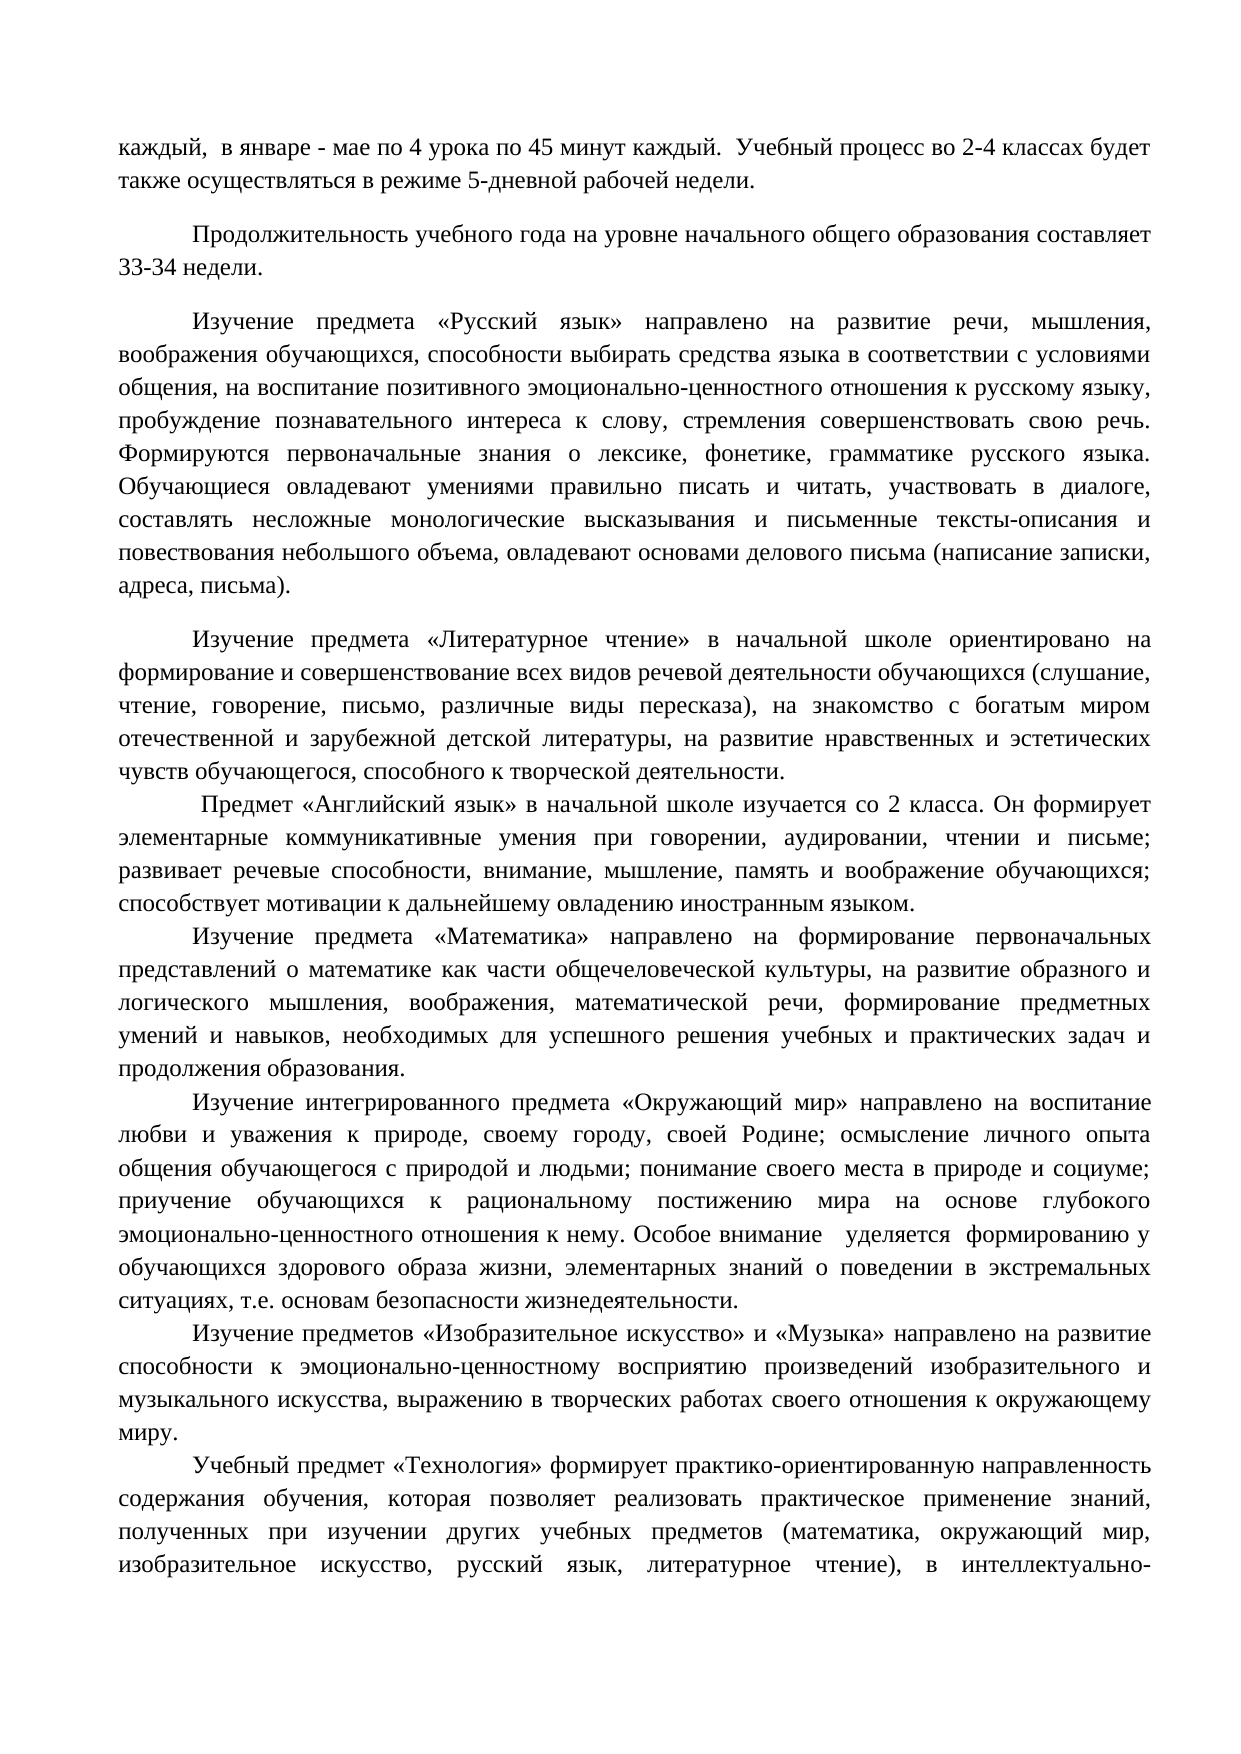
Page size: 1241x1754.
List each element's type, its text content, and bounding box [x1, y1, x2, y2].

text Продолжительность учебного года на уровне начального общего образования составляет 33-34 недели. [118, 219, 1152, 281]
text Изучение предмета «Математика» направлено на формирование первоначальных представлений о математике как части общечеловеческой культуры, на развитие образного и логического мышления, воображения, математической речи, формирование предметных умений и навыков, необходимых для успешного решения учебных и практических задач и продолжения образования. [118, 921, 1152, 1082]
text Изучение предмета «Русский язык» направлено на развитие речи, мышления, воображения обучающихся, способности выбирать средства языка в соответствии с условиями общения, на воспитание позитивного эмоционально-ценностного отношения к русскому языку, пробуждение познавательного интереса к слову, стремления совершенствовать свою речь. Формируются первоначальные знания о лексике, фонетике, грамматике русского языка. Обучающиеся овладевают умениями правильно писать и читать, участвовать в диалоге, составлять несложные монологические высказывания и письменные тексты-описания и повествования небольшого объема, овладевают основами делового письма (написание записки, адреса, письма). [118, 306, 1152, 599]
text Изучение предмета «Литературное чтение» в начальной школе ориентировано на формирование и совершенствование всех видов речевой деятельности обучающихся (слушание, чтение, говорение, письмо, различные виды пересказа), на знакомство с богатым миром отечественной и зарубежной детской литературы, на развитие нравственных и эстетических чувств обучающегося, способного к творческой деятельности. [118, 624, 1152, 785]
text Изучение интегрированного предмета «Окружающий мир» направлено на воспитание любви и уважения к природе, своему городу, своей Родине; осмысление личного опыта общения обучающегося с природой и людьми; понимание своего места в природе и социуме; приучение обучающихся к рациональному постижению мира на основе глубокого эмоционально-ценностного отношения к нему. Особое внимание уделяется формированию у обучающихся здорового образа жизни, элементарных знаний о поведении в экстремальных ситуациях, т.е. основам безопасности жизнедеятельности. [118, 1087, 1152, 1313]
text Предмет «Английский язык» в начальной школе изучается со 2 класса. Он формирует элементарные коммуникативные умения при говорении, аудировании, чтении и письме; развивает речевые способности, внимание, мышление, память и воображение обучающихся; способствует мотивации к дальнейшему овладению иностранным языком. [118, 789, 1152, 917]
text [118, 132, 1152, 194]
text Изучение предметов «Изобразительное искусство» и «Музыка» направлено на развитие способности к эмоционально-ценностному восприятию произведений изобразительного и музыкального искусства, выражению в творческих работах своего отношения к окружающему миру. [118, 1318, 1152, 1446]
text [118, 1450, 1152, 1578]
